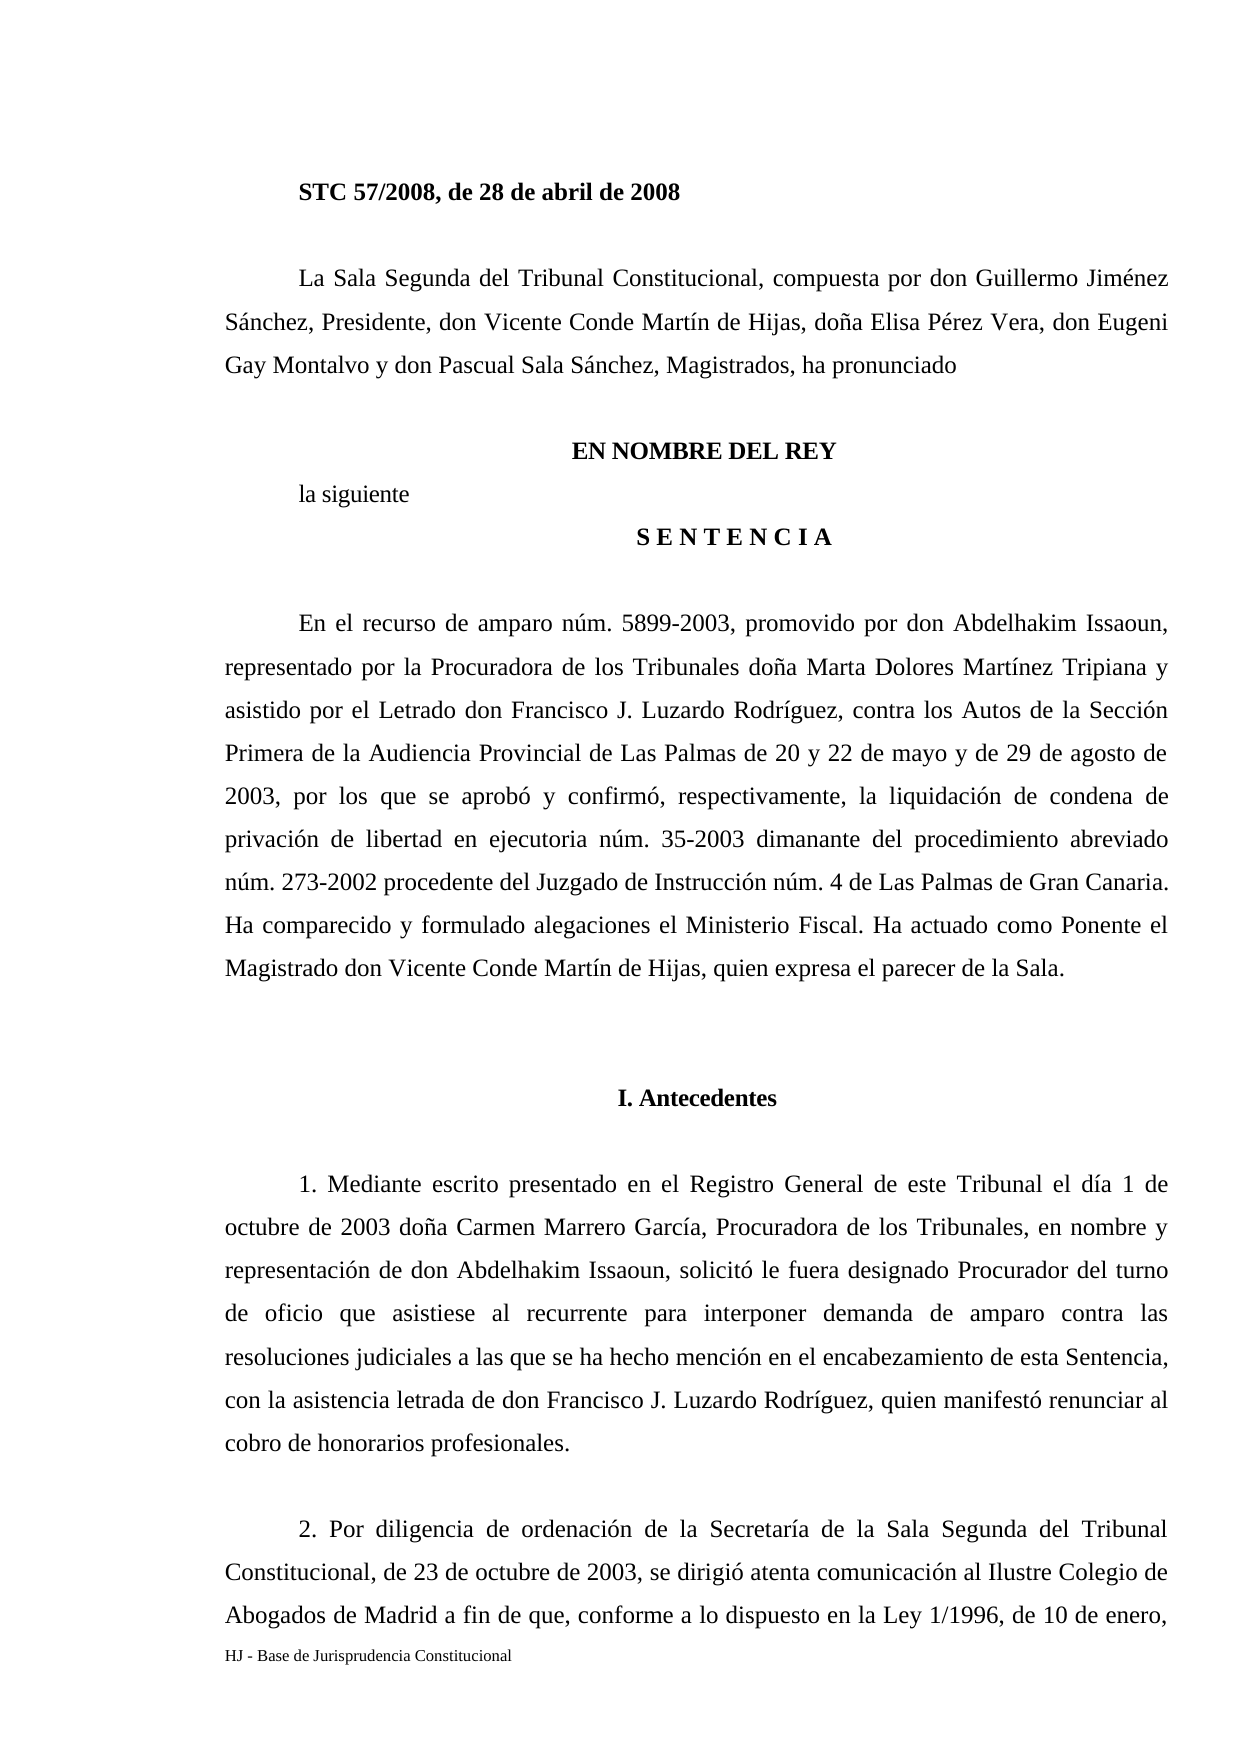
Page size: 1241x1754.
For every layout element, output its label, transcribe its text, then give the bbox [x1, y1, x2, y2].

text 1. Mediante escrito presentado en el Registro General de este Tribunal el día 1 de octubre de 2003 doña Carmen Marrero García, Procuradora de los Tribunales, en nombre y representación de don Abdelhakim Issaoun, solicitó le fuera designado Procurador del turno de oficio que asistiese al recurrente para interponer demanda de amparo contra las resoluciones judiciales a las que se ha hecho mención en el encabezamiento de esta Sentencia, con la asistencia letrada de don Francisco J. Luzardo Rodríguez, quien manifestó renunciar al cobro de honorarios profesionales. [224, 1169, 1169, 1457]
text La Sala Segunda del Tribunal Constitucional, compuesta por don Guillermo Jiménez Sánchez, Presidente, don Vicente Conde Martín de Hijas, doña Elisa Pérez Vera, don Eugeni Gay Montalvo y don Pascual Sala Sánchez, Magistrados, ha pronunciado [224, 263, 1169, 378]
text I. Antecedentes [224, 1083, 1169, 1112]
text En el recurso de amparo núm. 5899-2003, promovido por don Abdelhakim Issaoun, representado por la Procuradora de los Tribunales doña Marta Dolores Martínez Tripiana y asistido por el Letrado don Francisco J. Luzardo Rodríguez, contra los Autos de la Sección Primera de la Audiencia Provincial de Las Palmas de 20 y 22 de mayo y de 29 de agosto de 2003, por los que se aprobó y confirmó, respectivamente, la liquidación de condena de privación de libertad en ejecutoria núm. 35-2003 dimanante del procedimiento abreviado núm. 273-2002 procedente del Juzgado de Instrucción núm. 4 de Las Palmas de Gran Canaria. Ha comparecido y formulado alegaciones el Ministerio Fiscal. Ha actuado como Ponente el Magistrado don Vicente Conde Martín de Hijas, quien expresa el parecer de la Sala. [224, 608, 1169, 982]
text STC 57/2008, de 28 de abril de 2008 [224, 177, 1169, 206]
text EN NOMBRE DEL REY [224, 436, 1110, 465]
text S E N T E N C I A [224, 522, 1169, 551]
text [224, 1514, 1169, 1629]
text la siguiente [224, 479, 1110, 508]
